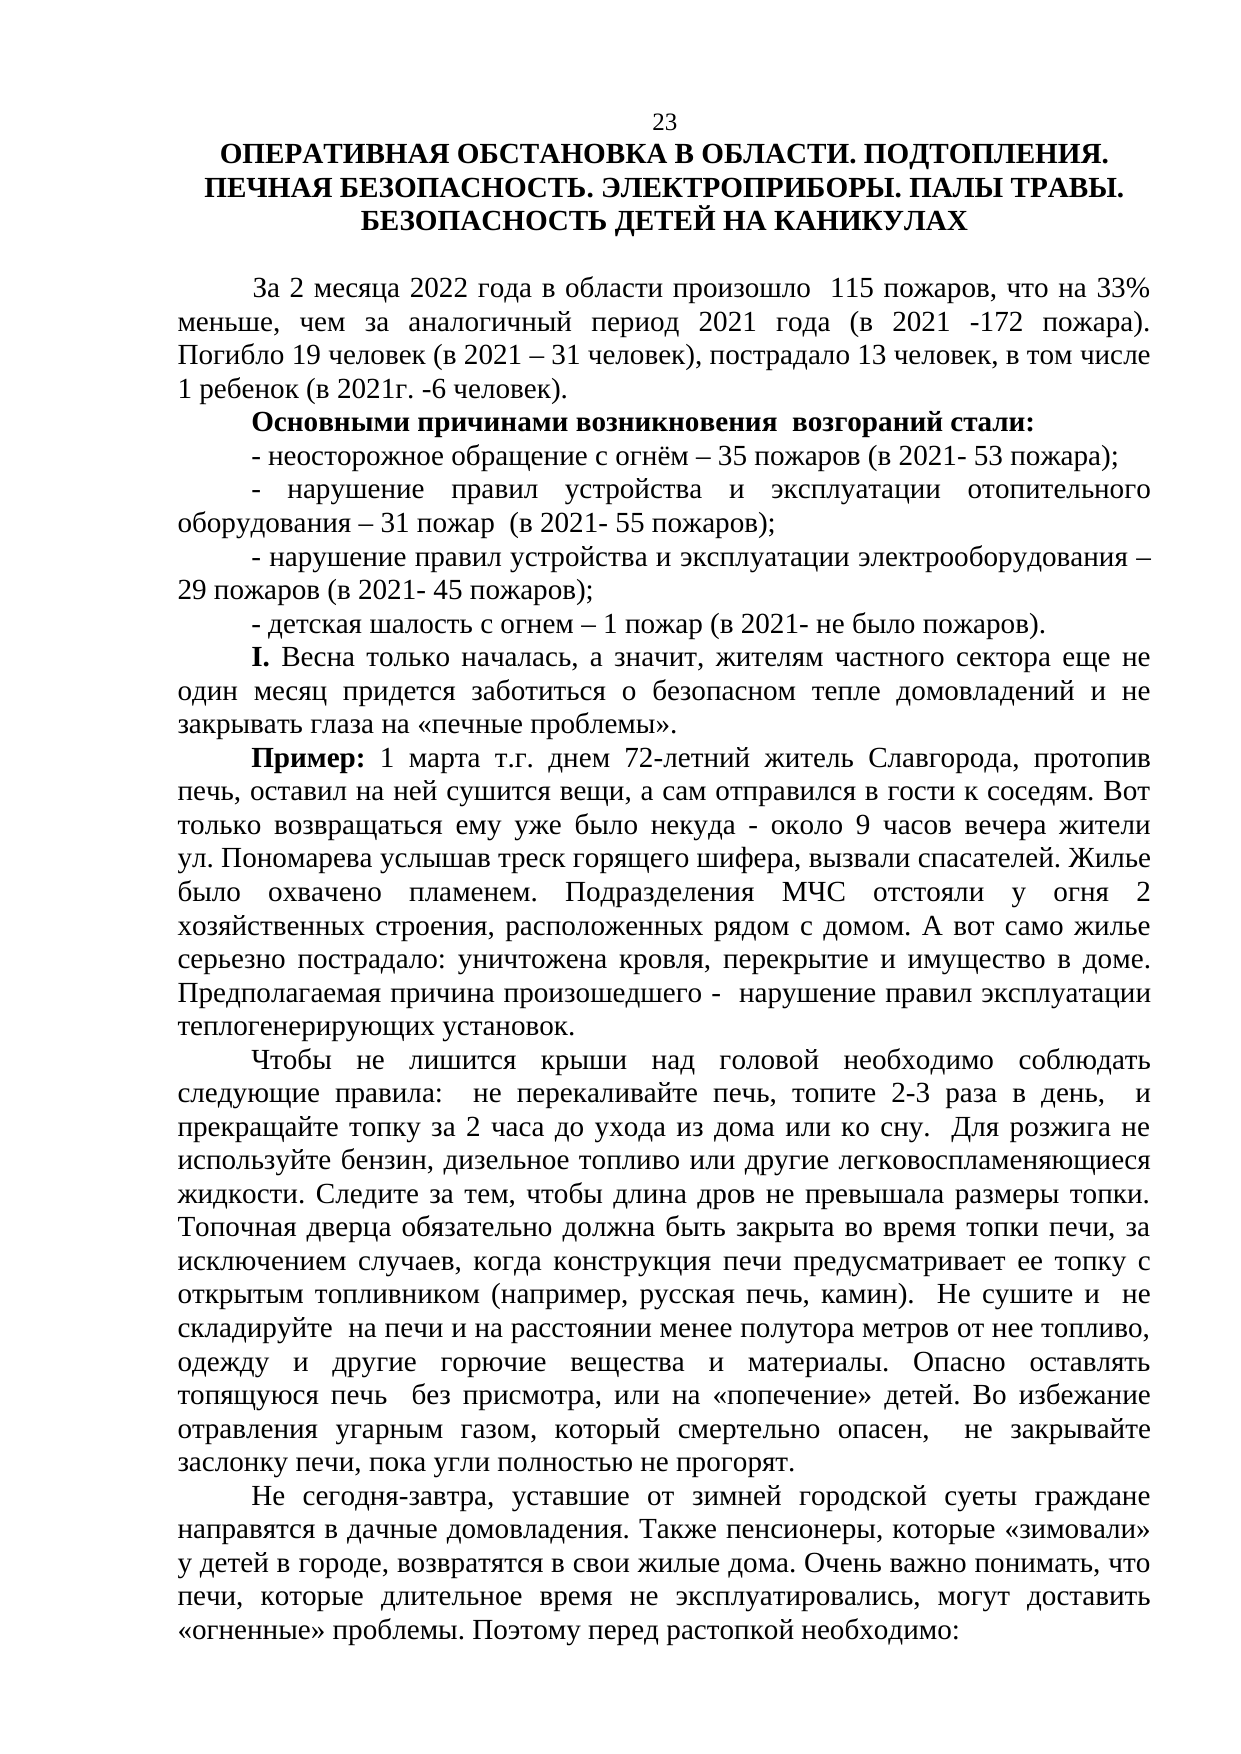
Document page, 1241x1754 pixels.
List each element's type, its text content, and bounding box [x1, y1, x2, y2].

text - нарушение правил устройства и эксплуатации отопительного оборудования – 31 пожар (в 2021- 55 пожаров); [177, 472, 1152, 539]
text Чтобы не лишится крыши над головой необходимо соблюдать следующие правила: не перекаливайте печь, топите 2-3 раза в день, и прекращайте топку за 2 часа до ухода из дома или ко сну. Для розжига не используйте бензин, дизельное топливо или другие легковоспламеняющиеся жидкости. Следите за тем, чтобы длина дров не превышала размеры топки. Топочная дверца обязательно должна быть закрыта во время топки печи, за исключением случаев, когда конструкция печи предусматривает ее топку с открытым топливником (например, русская печь, камин). Не сушите и не складируйте на печи и на расстоянии менее полутора метров от нее топливо, одежду и другие горючие вещества и материалы. Опасно оставлять топящуюся печь без присмотра, или на «попечение» детей. Во избежание отравления угарным газом, который смертельно опасен, не закрывайте заслонку печи, пока угли полностью не прогорят. [177, 1042, 1152, 1478]
text Пример: 1 марта т.г. днем 72-летний житель Славгорода, протопив печь, оставил на ней сушится вещи, а сам отправился в гости к соседям. Вот только возвращаться ему уже было некуда - около 9 часов вечера жители ул. Пономарева услышав треск горящего шифера, вызвали спасателей. Жилье было охвачено пламенем. Подразделения МЧС отстояли у огня 2 хозяйственных строения, расположенных рядом с домом. А вот само жилье серьезно пострадало: уничтожена кровля, перекрытие и имущество в доме. Предполагаемая причина произошедшего - нарушение правил эксплуатации теплогенерирующих установок. [177, 740, 1152, 1042]
text За 2 месяца 2022 года в области произошло 115 пожаров, что на 33% меньше, чем за аналогичный период 2021 года (в 2021 -172 пожара). Погибло 19 человек (в 2021 – 31 человек), пострадало 13 человек, в том числе 1 ребенок (в 2021г. -6 человек). [177, 270, 1152, 404]
text Не сегодня-завтра, уставшие от зимней городской суеты граждане направятся в дачные домовладения. Также пенсионеры, которые «зимовали» у детей в городе, возвратятся в свои жилые дома. Очень важно понимать, что печи, которые длительное время не эксплуатировались, могут доставить «огненные» проблемы. Поэтому перед растопкой необходимо: [177, 1478, 1152, 1646]
text I. Весна только началась, а значит, жителям частного сектора еще не один месяц придется заботиться о безопасном тепле домовладений и не закрывать глаза на «печные проблемы». [177, 639, 1152, 740]
text ОПЕРАТИВНАЯ ОБСТАНОВКА В ОБЛАСТИ. ПОДТОПЛЕНИЯ. ПЕЧНАЯ БЕЗОПАСНОСТЬ. ЭЛЕКТРОПРИБОРЫ. ПАЛЫ ТРАВЫ. БЕЗОПАСНОСТЬ ДЕТЕЙ НА КАНИКУЛАХ [177, 136, 1152, 237]
text Основными причинами возникновения возгораний стали: [177, 404, 1152, 438]
text - неосторожное обращение с огнём – 35 пожаров (в 2021- 53 пожара); [177, 438, 1152, 472]
text - детская шалость с огнем – 1 пожар (в 2021- не было пожаров). [177, 606, 1152, 639]
text - нарушение правил устройства и эксплуатации электрооборудования – 29 пожаров (в 2021- 45 пожаров); [177, 539, 1152, 606]
